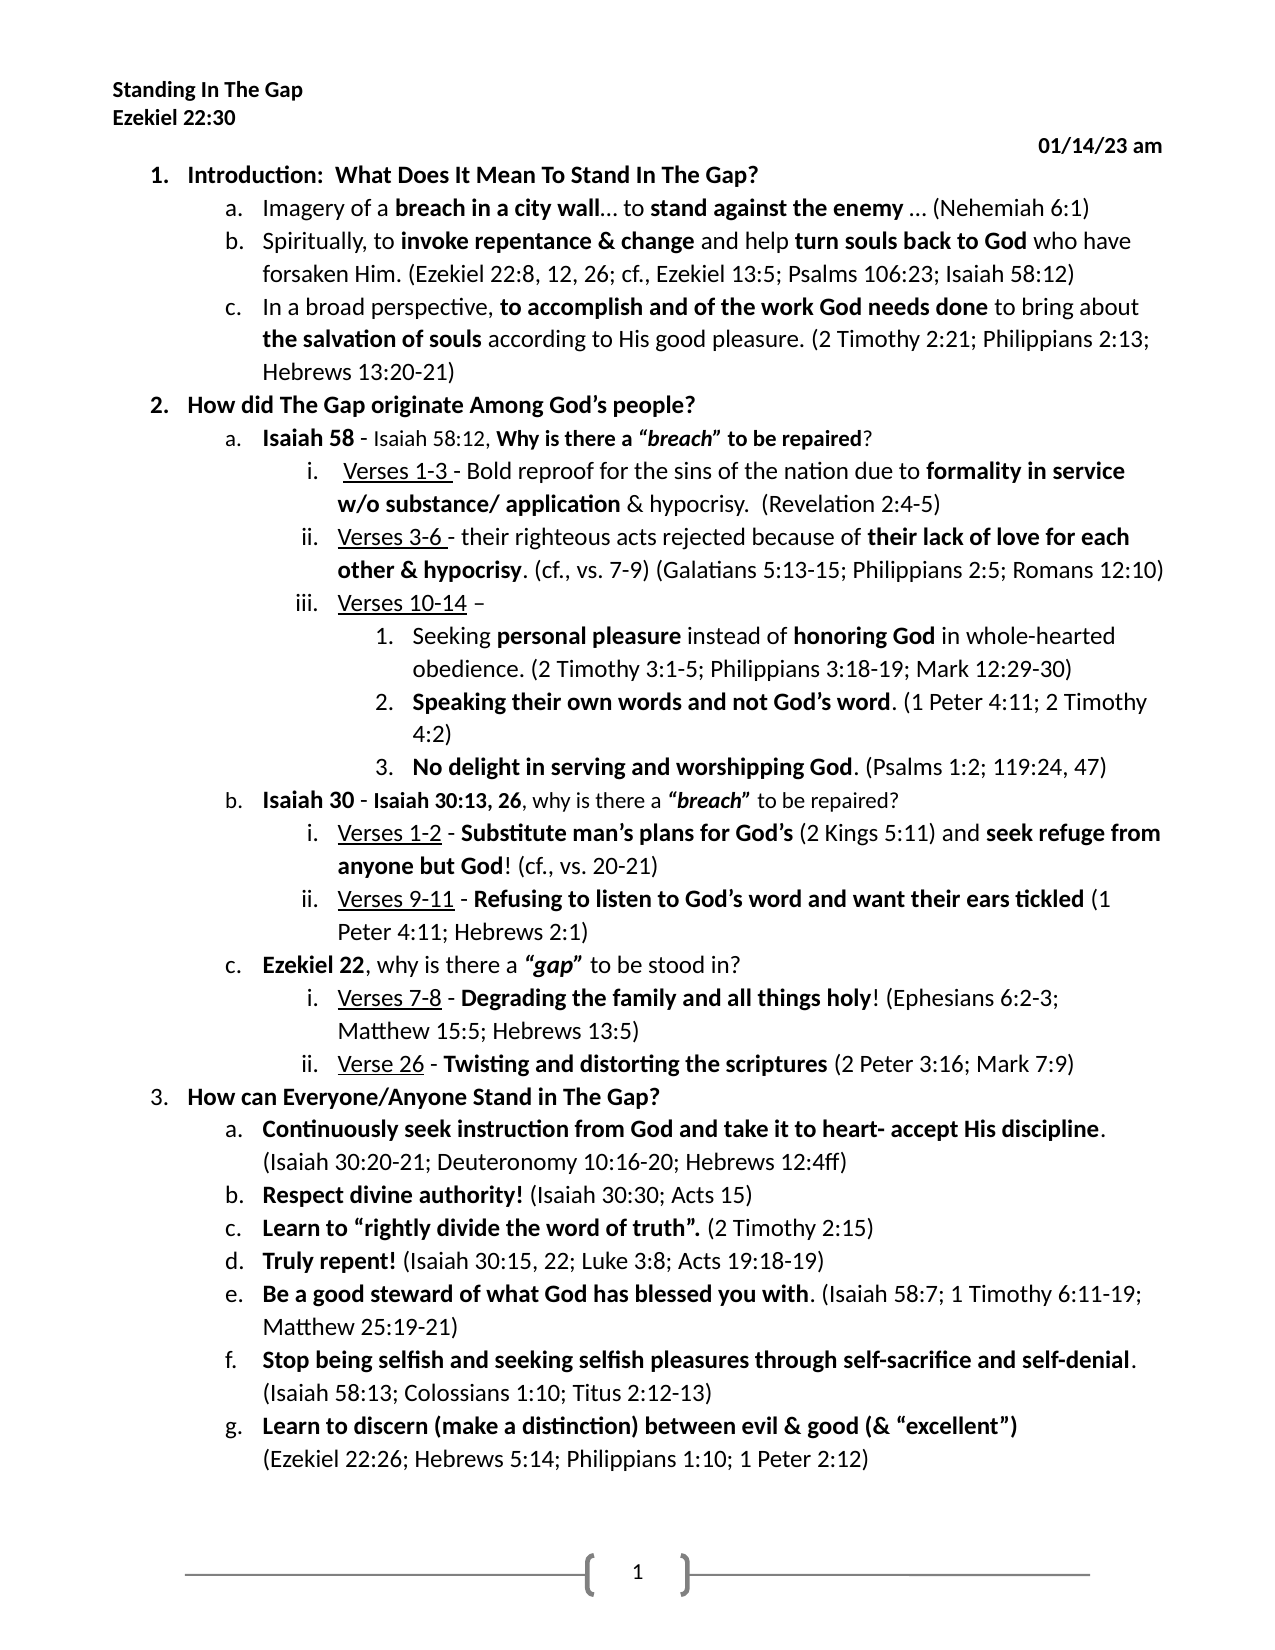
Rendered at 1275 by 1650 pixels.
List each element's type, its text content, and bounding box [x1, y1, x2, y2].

list Spiritually, to invoke repentance & change and help turn souls back to God who have forsaken Him. (Ezekiel 22:8, 12, 26; cf., Ezekiel 13:5; Psalms 106:23; Isaiah 58:12) [225, 225, 1162, 288]
list Introduction: What Does It Mean To Stand In The Gap? [150, 159, 1162, 189]
list Speaking their own words and not God’s word. (1 Peter 4:11; 2 Timothy 4:2) [375, 686, 1162, 749]
list Verses 10-14 – [319, 587, 1162, 617]
list How can Everyone/Anyone Stand in The Gap? [150, 1081, 1162, 1111]
list Isaiah 58 - Isaiah 58:12, Why is there a “breach” to be repaired? [225, 422, 1162, 453]
list Verse 26 - Twisting and distorting the scriptures (2 Peter 3:16; Mark 7:9) [319, 1048, 1162, 1078]
list How did The Gap originate Among God’s people? [150, 389, 1162, 420]
list Verses 9-11 - Refusing to listen to God’s word and want their ears tickled (1 Peter 4:11; Hebrews 2:1) [319, 883, 1162, 947]
list Continuously seek instruction from God and take it to heart- accept His discipline. (Isaiah 30:20-21; Deuteronomy 10:16-20; Hebrews 12:4ff) [225, 1114, 1162, 1177]
list Verses 1-2 - Substitute man’s plans for God’s (2 Kings 5:11) and seek refuge from anyone but God! (cf., vs. 20-21) [319, 817, 1162, 881]
list Learn to “rightly divide the word of truth”. (2 Timothy 2:15) [225, 1212, 1162, 1243]
list Imagery of a breach in a city wall… to stand against the enemy … (Nehemiah 6:1) [225, 192, 1162, 222]
list No delight in serving and worshipping God. (Psalms 1:2; 119:24, 47) [375, 752, 1162, 782]
list Truly repent! (Isaiah 30:15, 22; Luke 3:8; Acts 19:18-19) [225, 1245, 1162, 1276]
list Be a good steward of what God has blessed you with. (Isaiah 58:7; 1 Timothy 6:11-19; Matthew 25:19-21) [225, 1278, 1162, 1342]
list Seeking personal pleasure instead of honoring God in whole-hearted obedience. (2 Timothy 3:1-5; Philippians 3:18-19; Mark 12:29-30) [375, 620, 1162, 683]
list Verses 1-3 - Bold reproof for the sins of the nation due to formality in service w/o substance/ application & hypocrisy. (Revelation 2:4-5) [319, 455, 1162, 519]
list Respect divine authority! (Isaiah 30:30; Acts 15) [225, 1179, 1162, 1210]
list Stop being selfish and seeking selfish pleasures through self-sacrifice and self-denial. (Isaiah 58:13; Colossians 1:10; Titus 2:12-13) [225, 1344, 1162, 1407]
list In a broad perspective, to accomplish and of the work God needs done to bring about the salvation of souls according to His good pleasure. (2 Timothy 2:21; Philippians 2:13; Hebrews 13:20-21) [225, 291, 1162, 387]
list Isaiah 30 - Isaiah 30:13, 26, why is there a “breach” to be repaired? [225, 784, 1162, 815]
list Ezekiel 22, why is there a “gap” to be stood in? [225, 949, 1162, 979]
list Verses 3-6 - their righteous acts rejected because of their lack of love for each other & hypocrisy. (cf., vs. 7-9) (Galatians 5:13-15; Philippians 2:5; Romans 12:10) [319, 521, 1172, 584]
list Learn to discern (make a distinction) between evil & good (& “excellent”) (Ezekiel 22:26; Hebrews 5:14; Philippians 1:10; 1 Peter 2:12) [225, 1410, 1162, 1473]
list Verses 7-8 - Degrading the family and all things holy! (Ephesians 6:2-3; Matthew 15:5; Hebrews 13:5) [319, 982, 1162, 1045]
